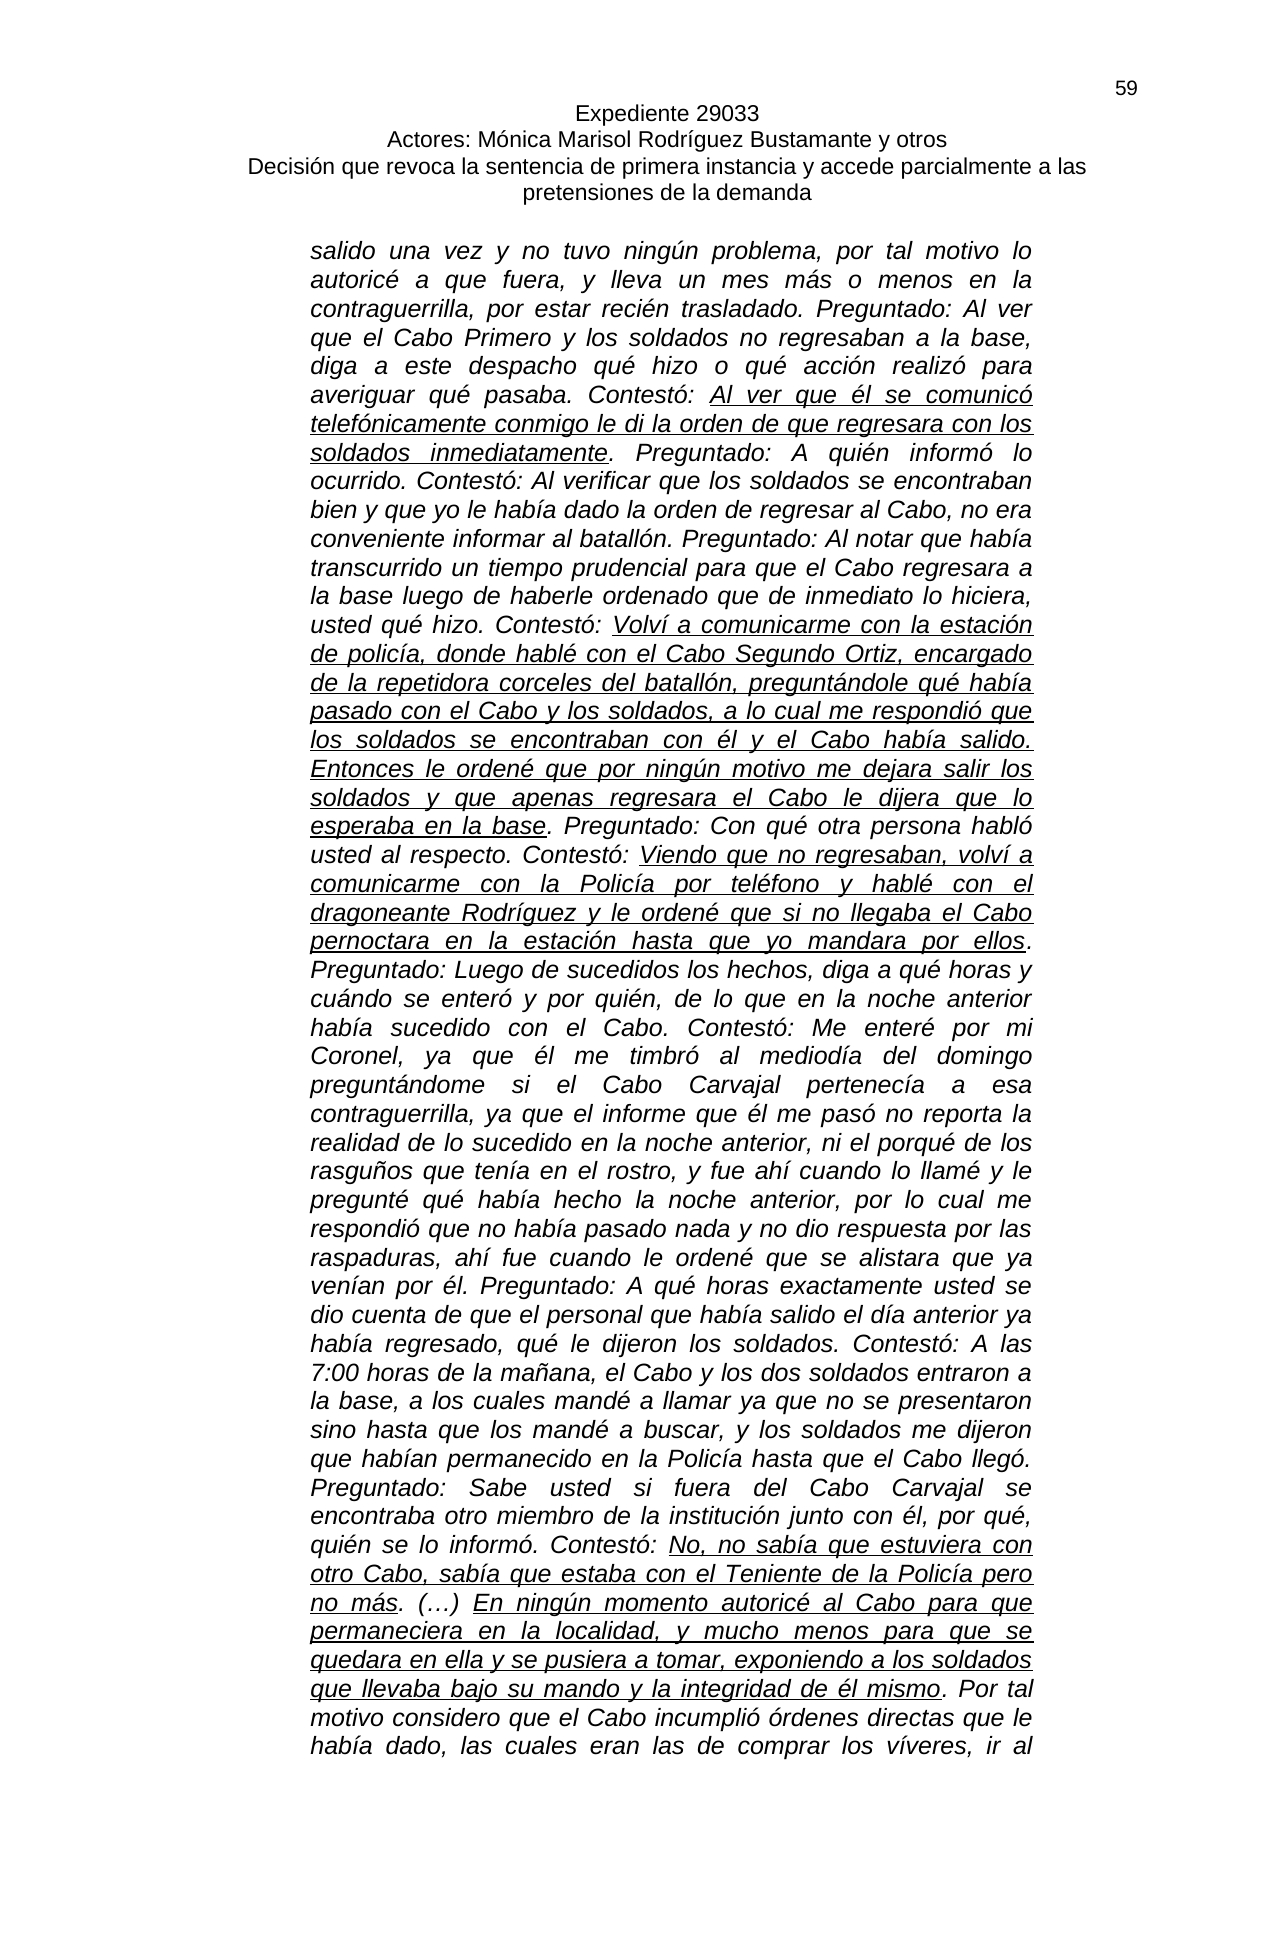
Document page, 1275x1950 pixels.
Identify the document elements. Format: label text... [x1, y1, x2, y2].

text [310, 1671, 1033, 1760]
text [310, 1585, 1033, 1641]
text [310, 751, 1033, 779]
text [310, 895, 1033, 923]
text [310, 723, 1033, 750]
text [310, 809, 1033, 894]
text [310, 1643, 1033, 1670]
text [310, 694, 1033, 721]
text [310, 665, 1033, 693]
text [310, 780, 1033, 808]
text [310, 236, 1033, 434]
